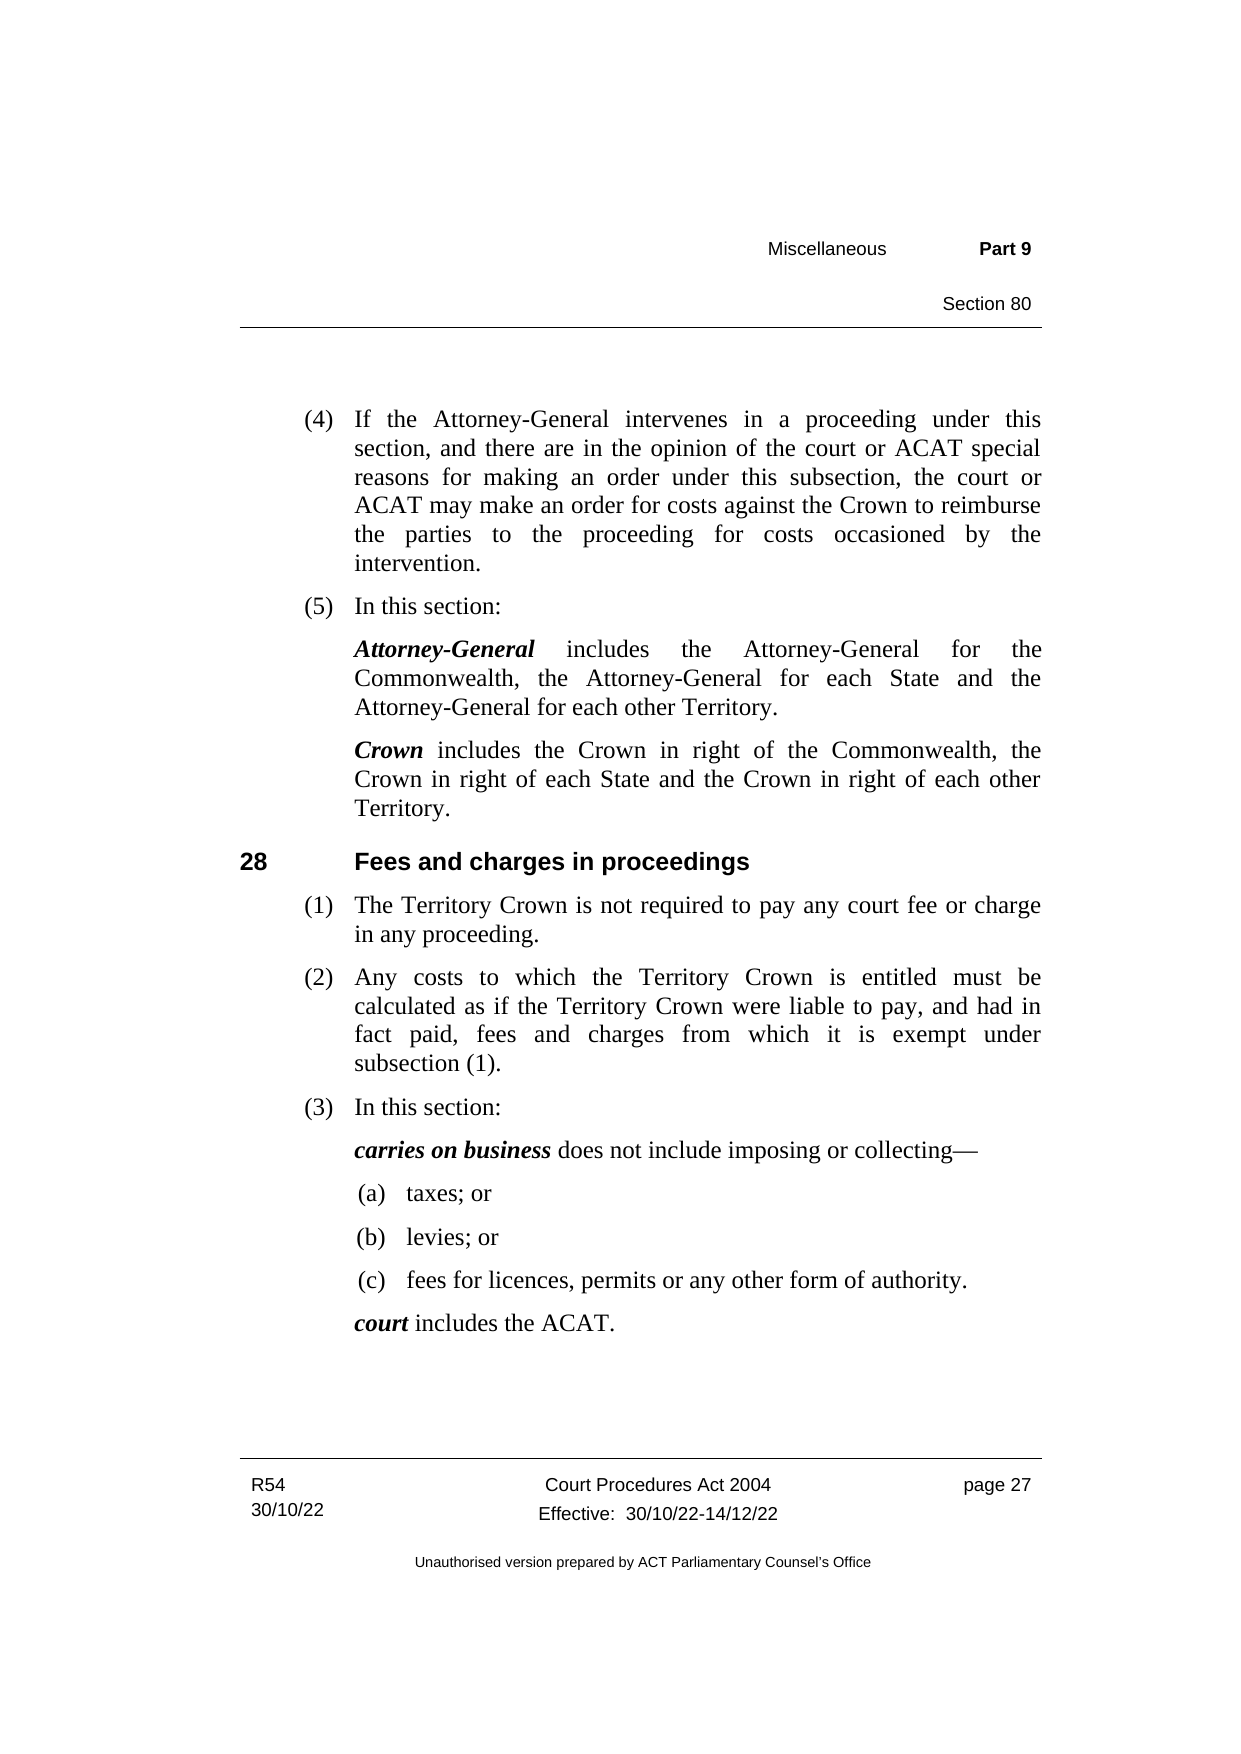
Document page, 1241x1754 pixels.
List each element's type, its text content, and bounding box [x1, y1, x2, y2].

text (2) Any costs to which the Territory Crown is entitled must be calculated as if the Territory Crown were liable to pay, and had in fact paid, fees and charges from which it is exempt under subsection (1). [239, 962, 1042, 1077]
text Crown includes the Crown in right of the Commonwealth, the Crown in right of each State and the Crown in right of each other Territory. [354, 735, 1042, 822]
text Attorney-General includes the Attorney-General for the Commonwealth, the Attorney-General for each State and the Attorney-General for each other Territory. [354, 634, 1042, 721]
text (b) levies; or [239, 1222, 1042, 1250]
text (3) In this section: [239, 1092, 1042, 1120]
text 28 Fees and charges in proceedings [239, 847, 1042, 875]
text (a) taxes; or [239, 1178, 1042, 1207]
text (5) In this section: [239, 591, 1042, 620]
text carries on business does not include imposing or collecting— [354, 1135, 1042, 1164]
text court includes the ACAT. [354, 1308, 1042, 1337]
text (1) The Territory Crown is not required to pay any court fee or charge in any proceeding. [239, 890, 1042, 947]
text (4) If the Attorney-General intervenes in a proceeding under this section, and there are in the opinion of the court or ACAT special reasons for making an order under this subsection, the court or ACAT may make an order for costs against the Crown to reimburse the parties to the proceeding for costs occasioned by the intervention. [239, 404, 1042, 577]
text (c) fees for licences, permits or any other form of authority. [239, 1265, 1042, 1294]
